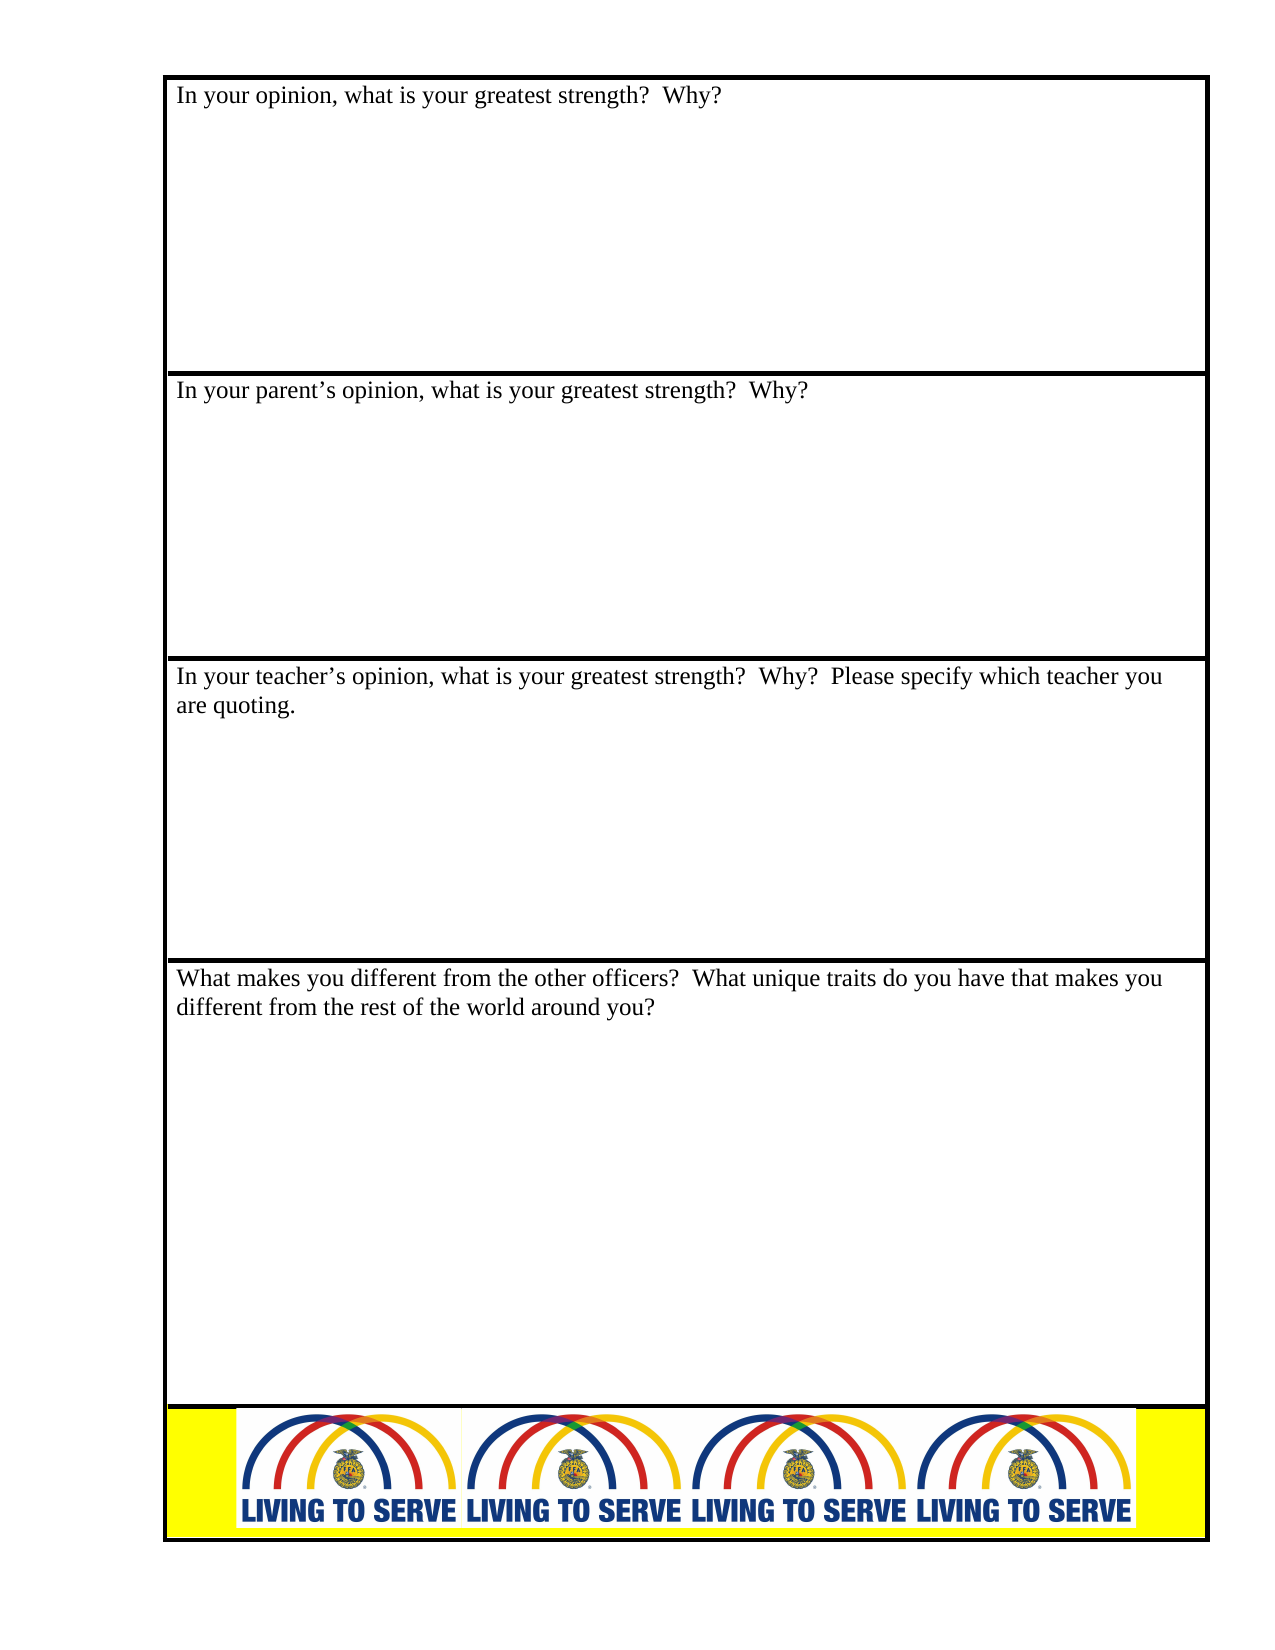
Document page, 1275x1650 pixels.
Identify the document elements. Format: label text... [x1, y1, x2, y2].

table_cell In your opinion, what is your greatest strength? Why? [167, 80, 1205, 371]
picture [236, 1408, 1137, 1528]
table_cell In your teacher’s opinion, what is your greatest strength? Why? Please specify which teacher you are quoting. [167, 657, 1205, 958]
table_cell What makes you different from the other officers? What unique traits do you have that makes you different from the rest of the world around you? [167, 959, 1205, 1404]
table_cell In your parent’s opinion, what is your greatest strength? Why? [167, 372, 1205, 656]
table_cell [167, 1405, 1205, 1537]
